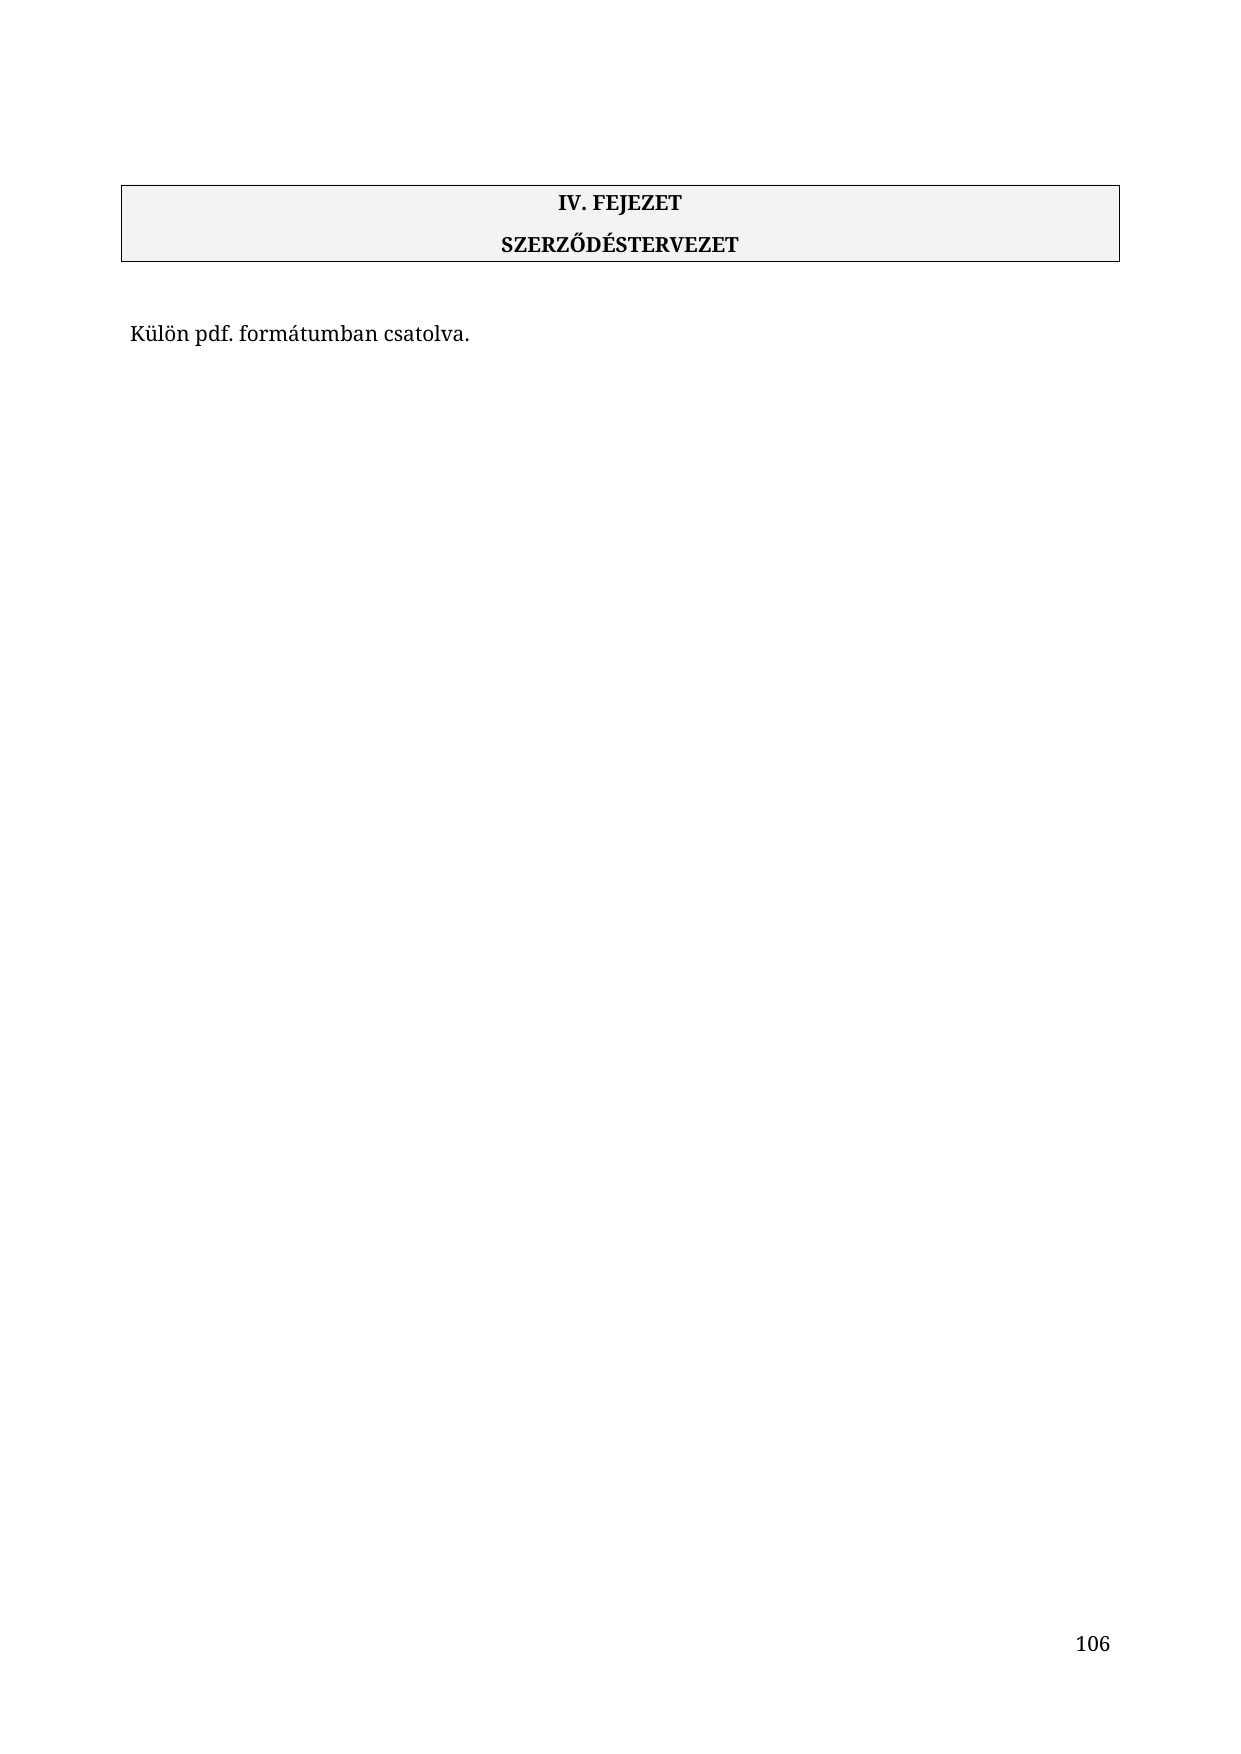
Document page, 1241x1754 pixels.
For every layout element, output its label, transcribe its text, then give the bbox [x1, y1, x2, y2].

text SZERZŐDÉSTERVEZET [122, 227, 1119, 261]
text IV. FEJEZET [122, 186, 1119, 216]
text Külön pdf. formátumban csatolva. [130, 319, 1110, 347]
